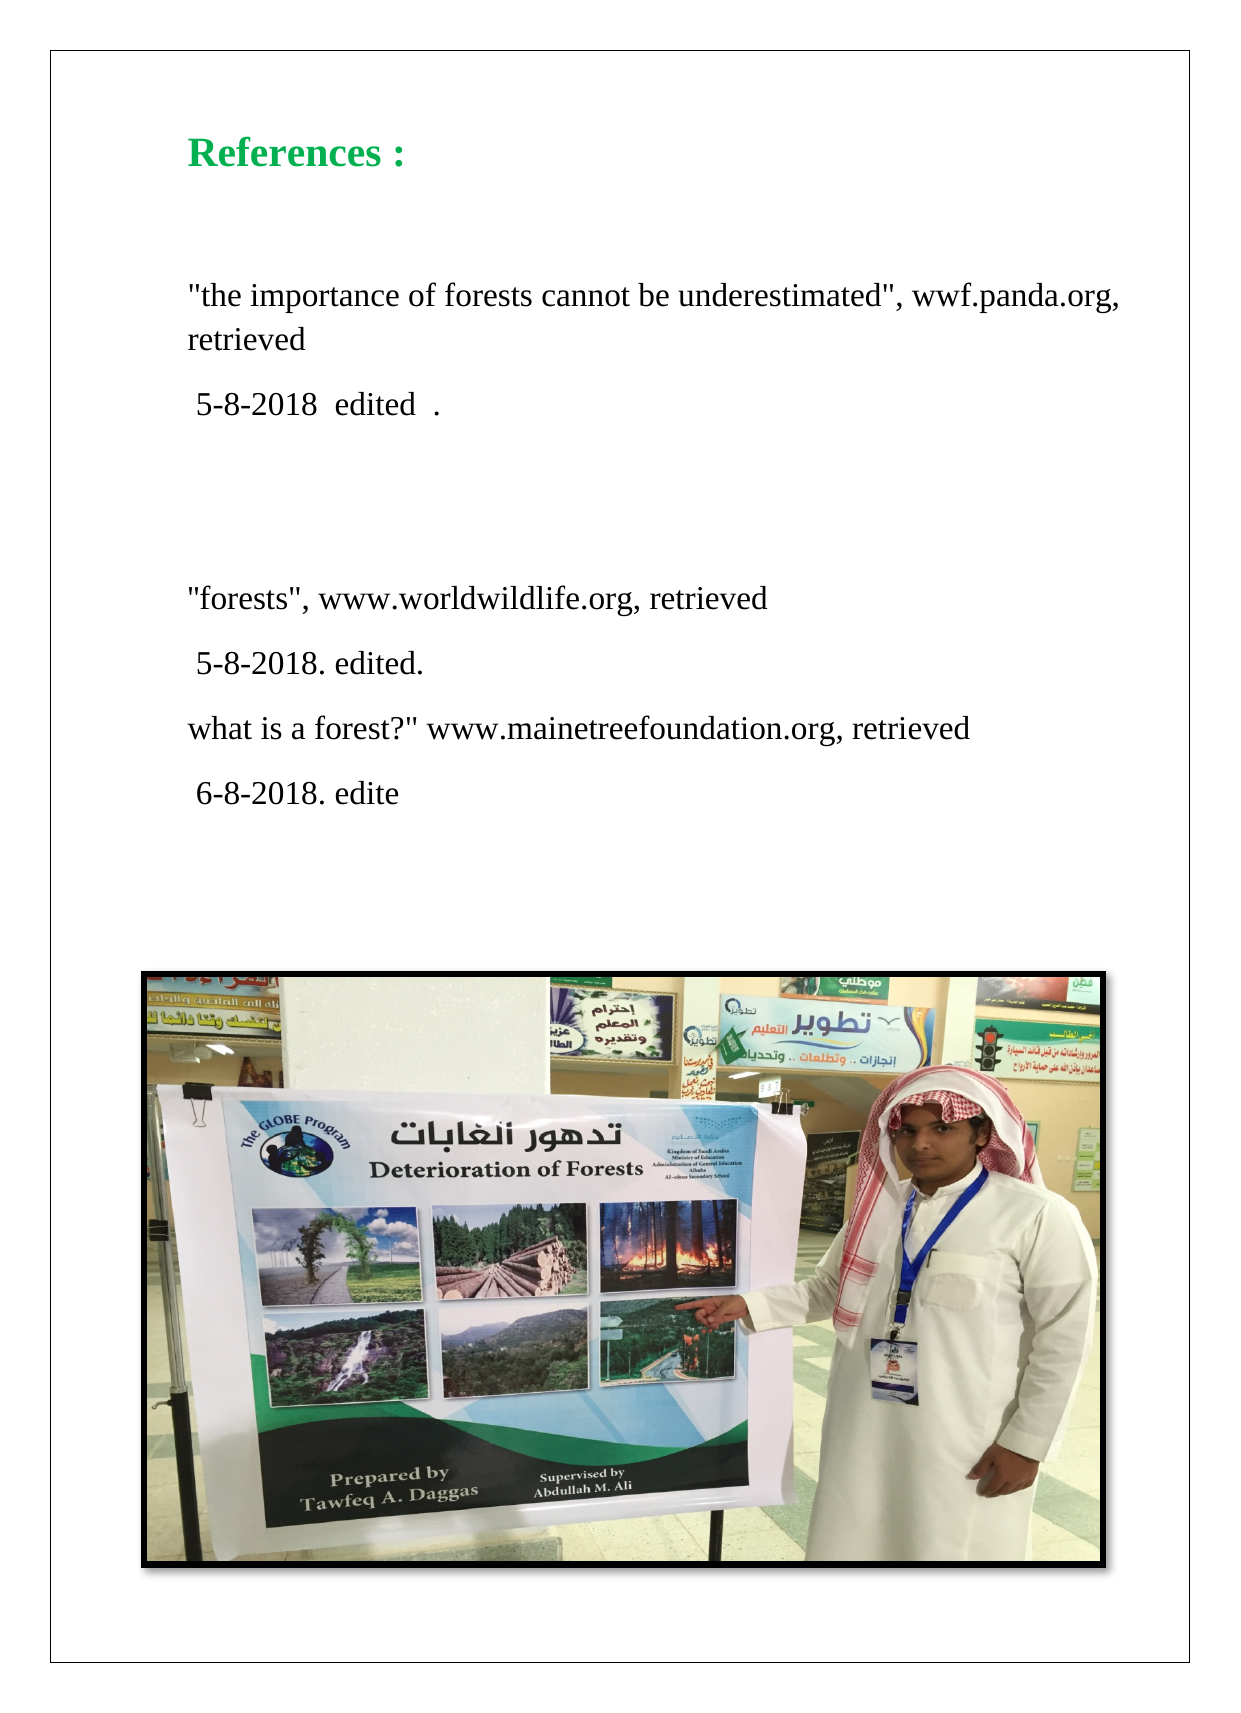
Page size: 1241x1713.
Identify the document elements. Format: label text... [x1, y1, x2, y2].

text "the importance of forests cannot be underestimated", wwf.panda.org, retrieved [187, 275, 1122, 357]
text 5-8-2018. edited. [187, 643, 1122, 682]
text 5-8-2018 edited . [187, 384, 1122, 422]
picture [147, 977, 1100, 1561]
text 6-8-2018. edite [187, 773, 1122, 812]
text ''forests", www.worldwildlife.org, retrieved [187, 578, 1122, 617]
text what is a forest?" www.mainetreefoundation.org, retrieved [187, 708, 1122, 747]
text References : [187, 118, 1122, 176]
